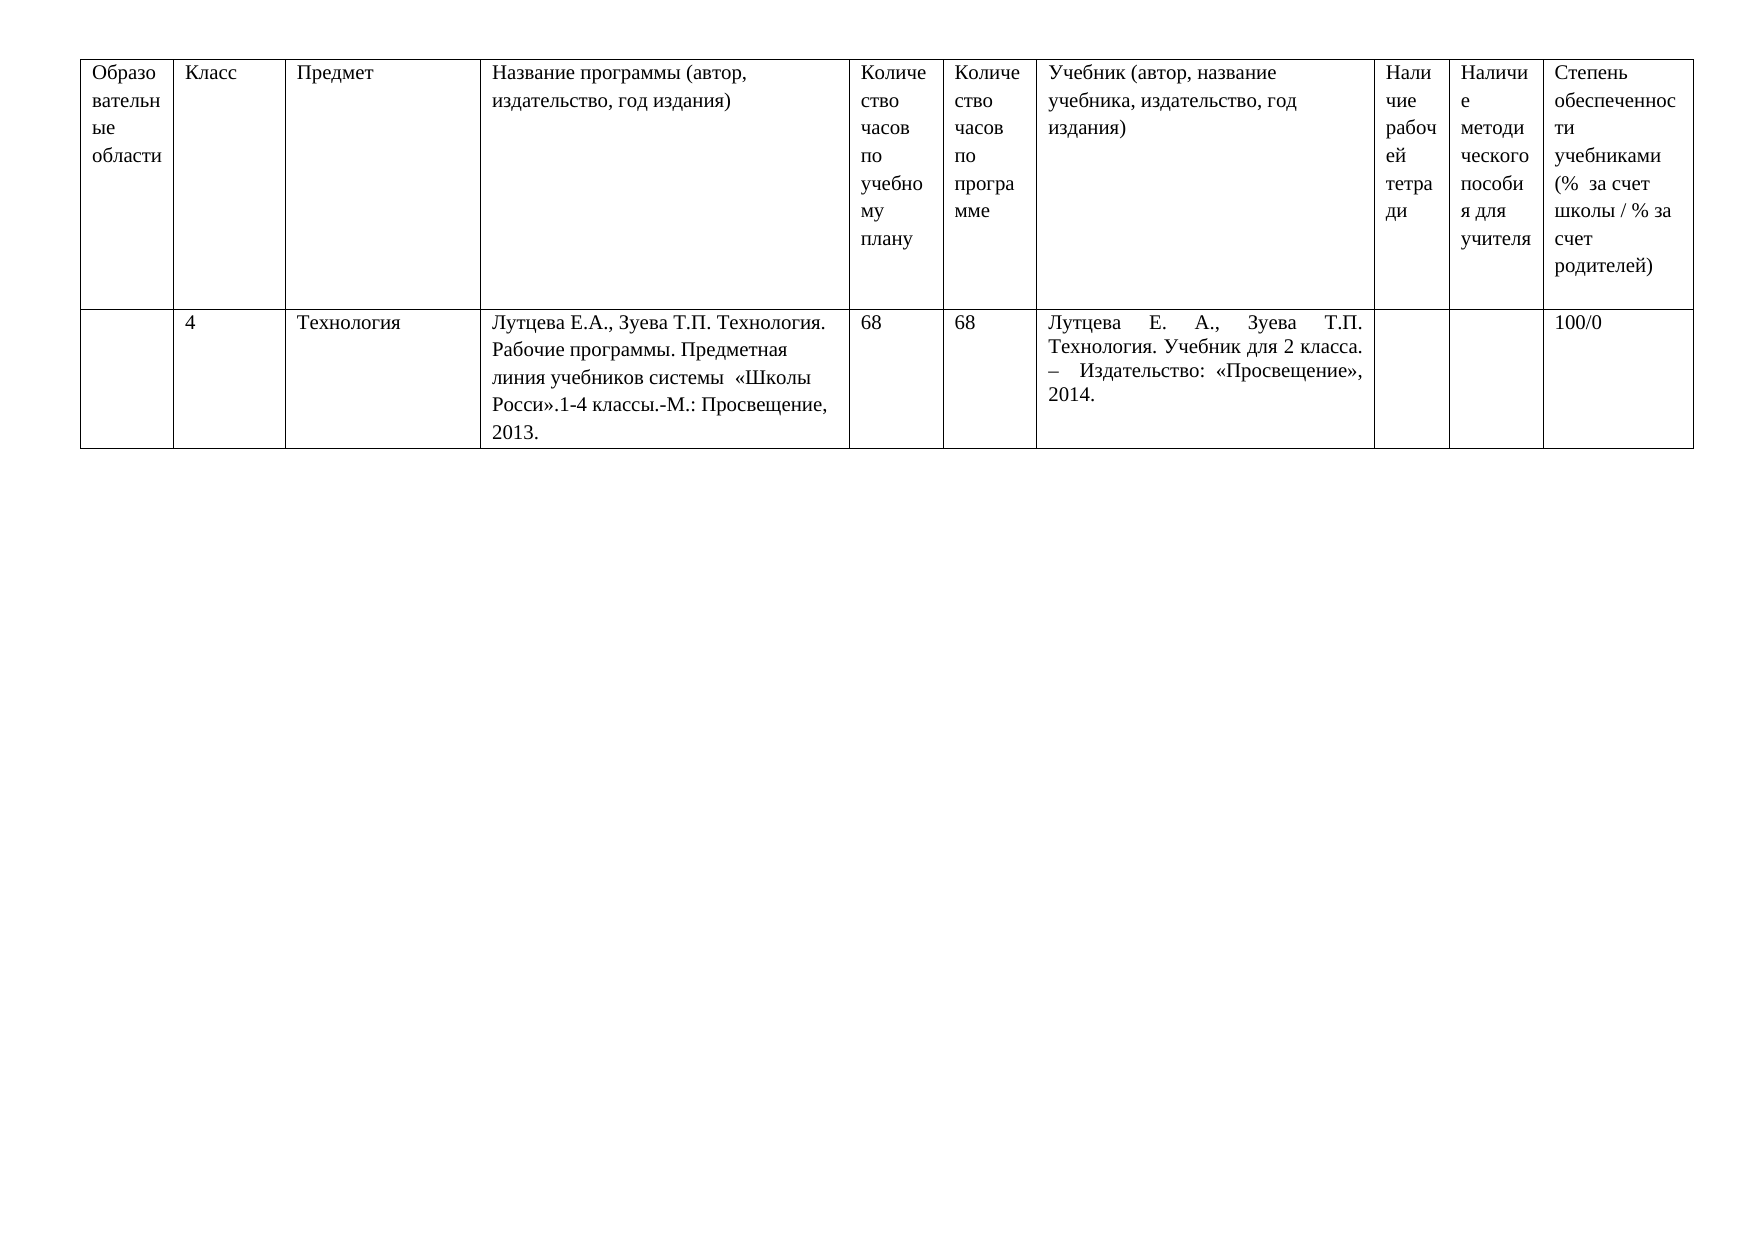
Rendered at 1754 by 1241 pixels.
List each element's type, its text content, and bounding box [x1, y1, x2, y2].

table_cell 100/0 [1544, 310, 1693, 448]
table_cell Технология [286, 310, 480, 448]
table_header Класс [174, 60, 285, 308]
table_cell [1375, 310, 1449, 448]
table_header Наличие рабочей тетради [1375, 60, 1449, 308]
table_cell 68 [944, 310, 1036, 448]
table_cell 4 [174, 310, 285, 448]
table_header Учебник (автор, название учебника, издательство, год издания) [1037, 60, 1374, 308]
table_header Название программы (автор, издательство, год издания) [481, 60, 849, 308]
table_cell [1450, 310, 1543, 448]
table_cell Лутцева Е. А., Зуева Т.П. Технология. Учебник для 2 класса. – Издательство: «Просвещение», 2014. [1037, 310, 1374, 448]
table_header Количество часов по учебному плану [850, 60, 943, 308]
table_header Наличие методического пособия для учителя [1450, 60, 1543, 308]
table_header Образовательные области [81, 60, 173, 308]
table_header Количество часов по программе [944, 60, 1036, 308]
table_header Степень обеспеченности учебниками (% за счет школы / % за счет родителей) [1544, 60, 1693, 308]
table_header Предмет [286, 60, 480, 308]
table_cell Лутцева Е.А., Зуева Т.П. Технология. Рабочие программы. Предметная линия учебников системы «Школы Росси».1-4 классы.-М.: Просвещение, 2013. [481, 310, 849, 448]
table_cell 68 [850, 310, 943, 448]
